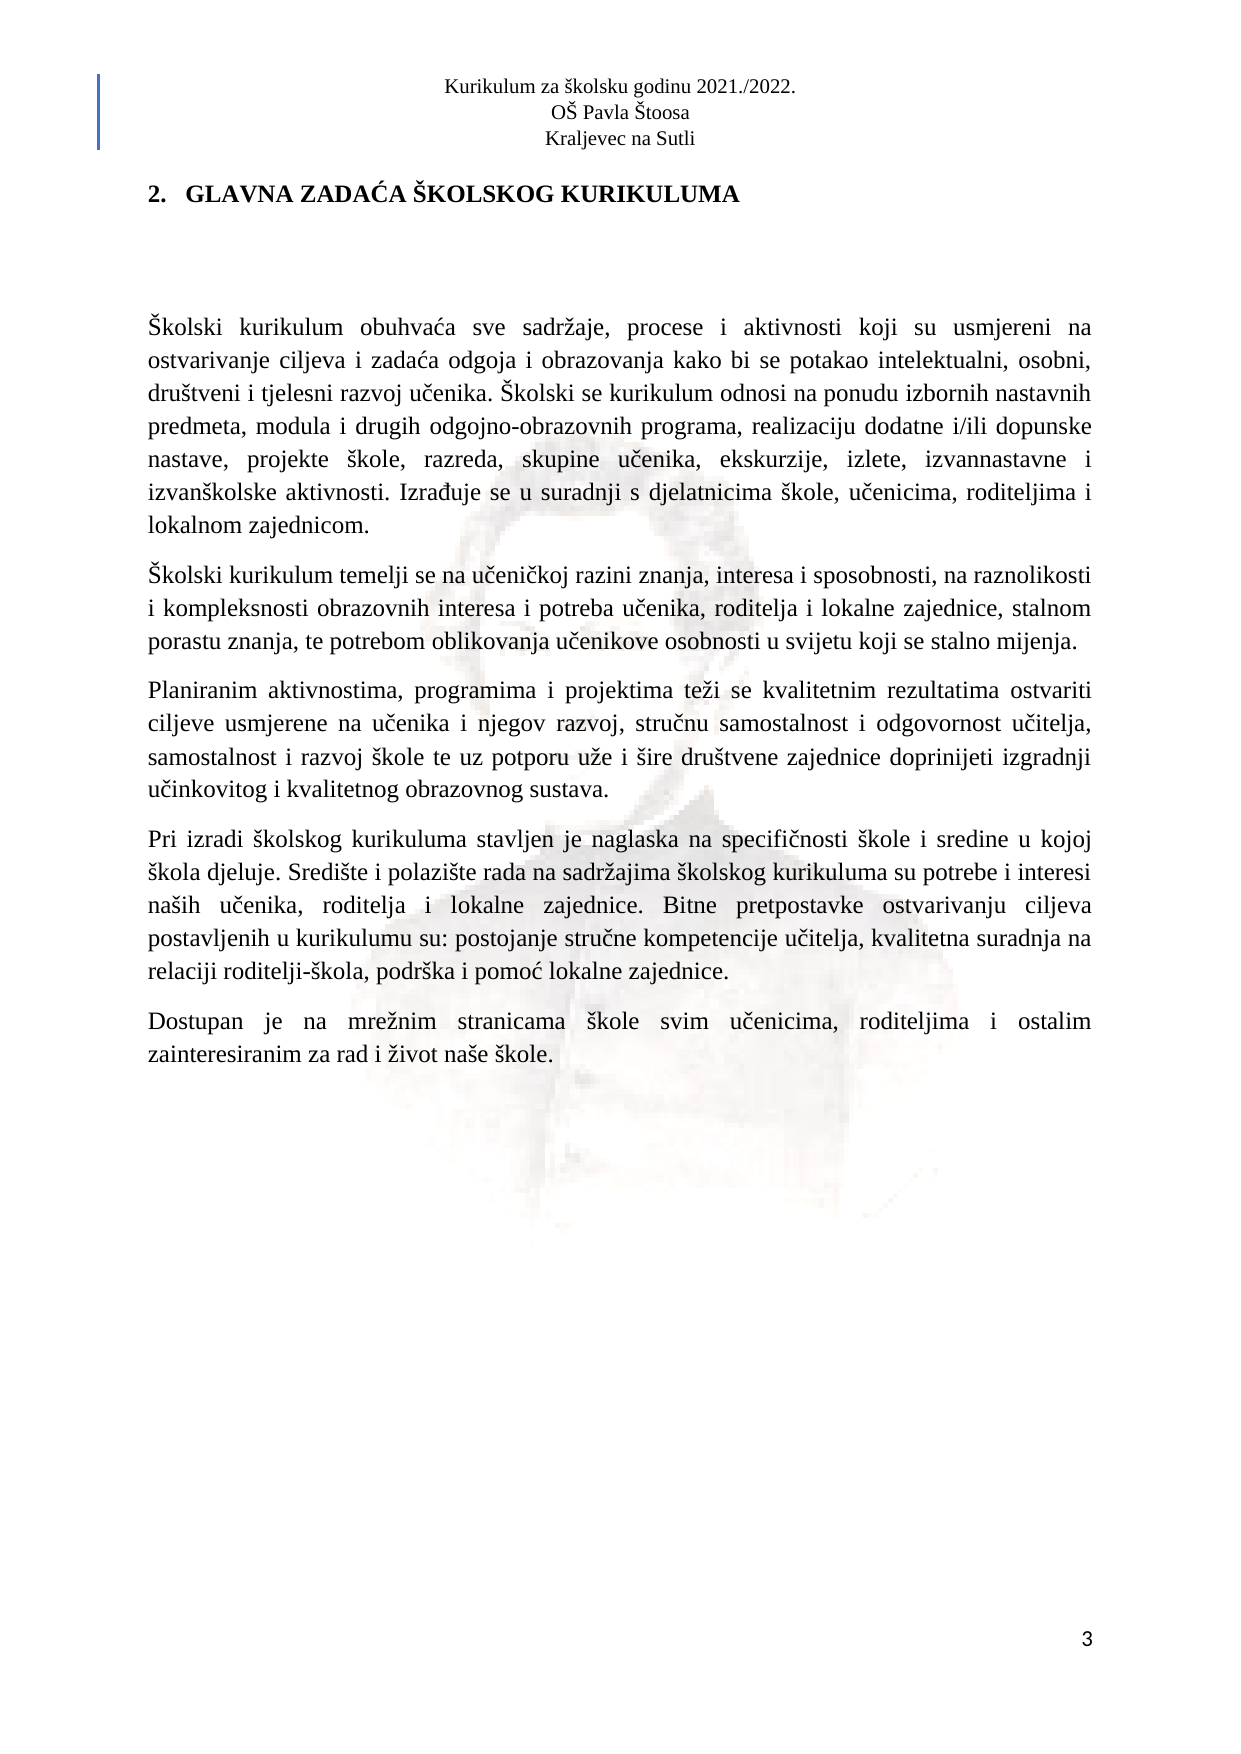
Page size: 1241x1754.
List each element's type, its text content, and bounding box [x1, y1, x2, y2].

text Školski kurikulum obuhvaća sve sadržaje, procese i aktivnosti koji su usmjereni na ostvarivanje ciljeva i zadaća odgoja i obrazovanja kako bi se potakao intelektualni, osobni, društveni i tjelesni razvoj učenika. Školski se kurikulum odnosi na ponudu izbornih nastavnih predmeta, modula i drugih odgojno-obrazovnih programa, realizaciju dodatne i/ili dopunske nastave, projekte škole, razreda, skupine učenika, ekskurzije, izlete, izvannastavne i izvanškolske aktivnosti. Izrađuje se u suradnji s djelatnicima škole, učenicima, roditeljima i lokalnom zajednicom. [148, 312, 1093, 539]
text Pri izradi školskog kurikuluma stavljen je naglaska na specifičnosti škole i sredine u kojoj škola djeluje. Središte i polazište rada na sadržajima školskog kurikuluma su potrebe i interesi naših učenika, roditelja i lokalne zajednice. Bitne pretpostavke ostvarivanju ciljeva postavljenih u kurikulumu su: postojanje stručne kompetencije učitelja, kvalitetna suradnja na relaciji roditelji-škola, podrška i pomoć lokalne zajednice. [148, 824, 1093, 985]
text Školski kurikulum temelji se na učeničkoj razini znanja, interesa i sposobnosti, na raznolikosti i kompleksnosti obrazovnih interesa i potreba učenika, roditelja i lokalne zajednice, stalnom porastu znanja, te potrebom oblikovanja učenikove osobnosti u svijetu koji se stalno mijenja. [148, 560, 1093, 654]
text Dostupan je na mrežnim stranicama škole svim učenicima, roditeljima i ostalim zainteresiranim za rad i život naše škole. [148, 1006, 1093, 1068]
text Planiranim aktivnostima, programima i projektima teži se kvalitetnim rezultatima ostvariti ciljeve usmjerene na učenika i njegov razvoj, stručnu samostalnost i odgovornost učitelja, samostalnost i razvoj škole te uz potporu uže i šire društvene zajednice doprinijeti izgradnji učinkovitog i kvalitetnog obrazovnog sustava. [148, 676, 1093, 803]
list GLAVNA ZADAĆA ŠKOLSKOG KURIKULUMA [148, 179, 1093, 208]
